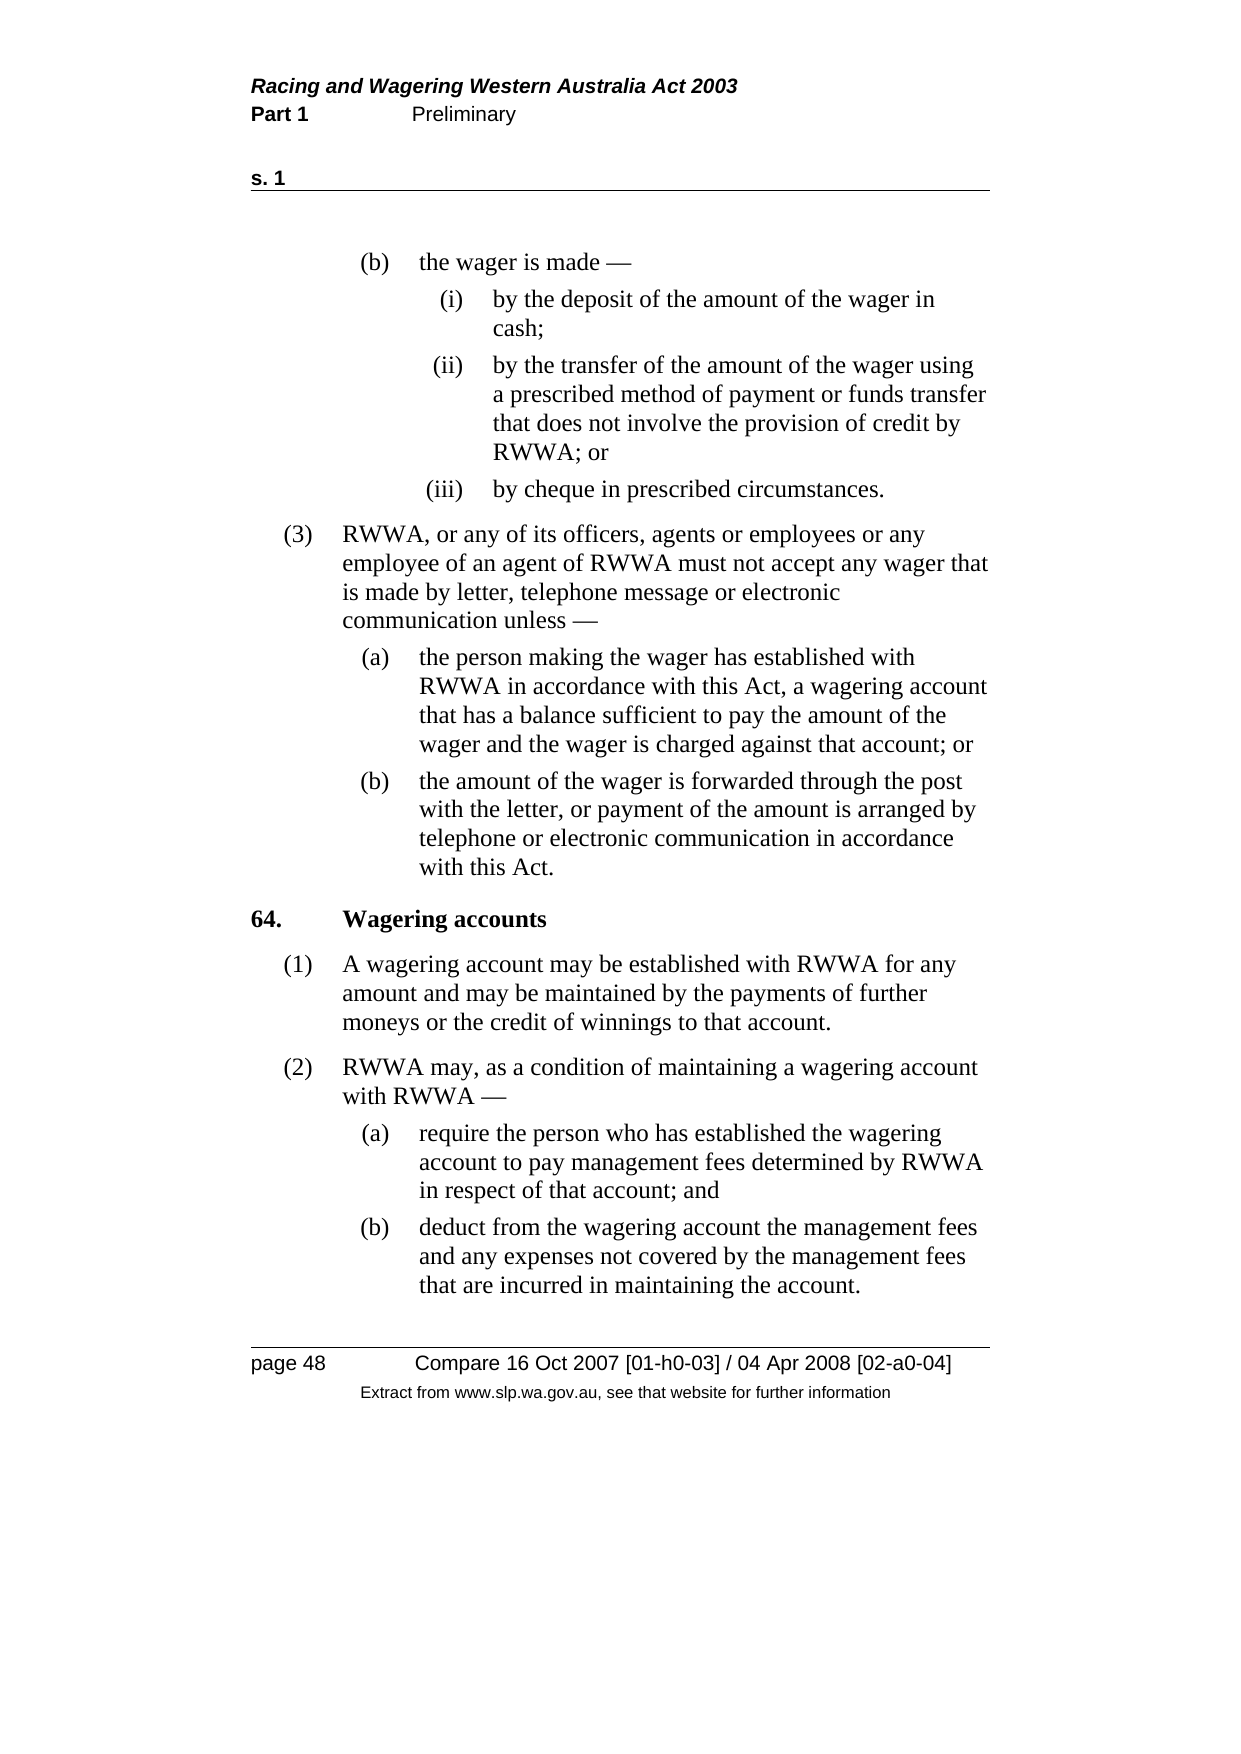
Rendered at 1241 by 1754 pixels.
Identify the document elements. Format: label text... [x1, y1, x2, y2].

text (a) require the person who has established the wagering account to pay management fees determined by RWWA in respect of that account; and [251, 1118, 990, 1204]
subtitle 64. Wagering accounts [251, 904, 990, 932]
text (i) by the deposit of the amount of the wager in cash; [251, 284, 990, 342]
text (1) A wagering account may be established with RWWA for any amount and may be maintained by the payments of further moneys or the credit of winnings to that account. [251, 949, 990, 1035]
text (iii) by cheque in prescribed circumstances. [251, 474, 990, 502]
text (3) RWWA, or any of its officers, agents or employees or any employee of an agent of RWWA must not accept any wager that is made by letter, telephone message or electronic communication unless — [251, 519, 990, 634]
text (b) the amount of the wager is forwarded through the post with the letter, or payment of the amount is arranged by telephone or electronic communication in accordance with this Act. [251, 766, 990, 881]
text (2) RWWA may, as a condition of maintaining a wagering account with RWWA — [251, 1052, 990, 1109]
text (b) the wager is made — [251, 247, 990, 276]
text (b) deduct from the wagering account the management fees and any expenses not covered by the management fees that are incurred in maintaining the account. [251, 1212, 990, 1299]
text (a) the person making the wager has established with RWWA in accordance with this Act, a wagering account that has a balance sufficient to pay the amount of the wager and the wager is charged against that account; or [251, 642, 990, 757]
text (ii) by the transfer of the amount of the wager using a prescribed method of payment or funds transfer that does not involve the provision of credit by RWWA; or [251, 350, 990, 465]
